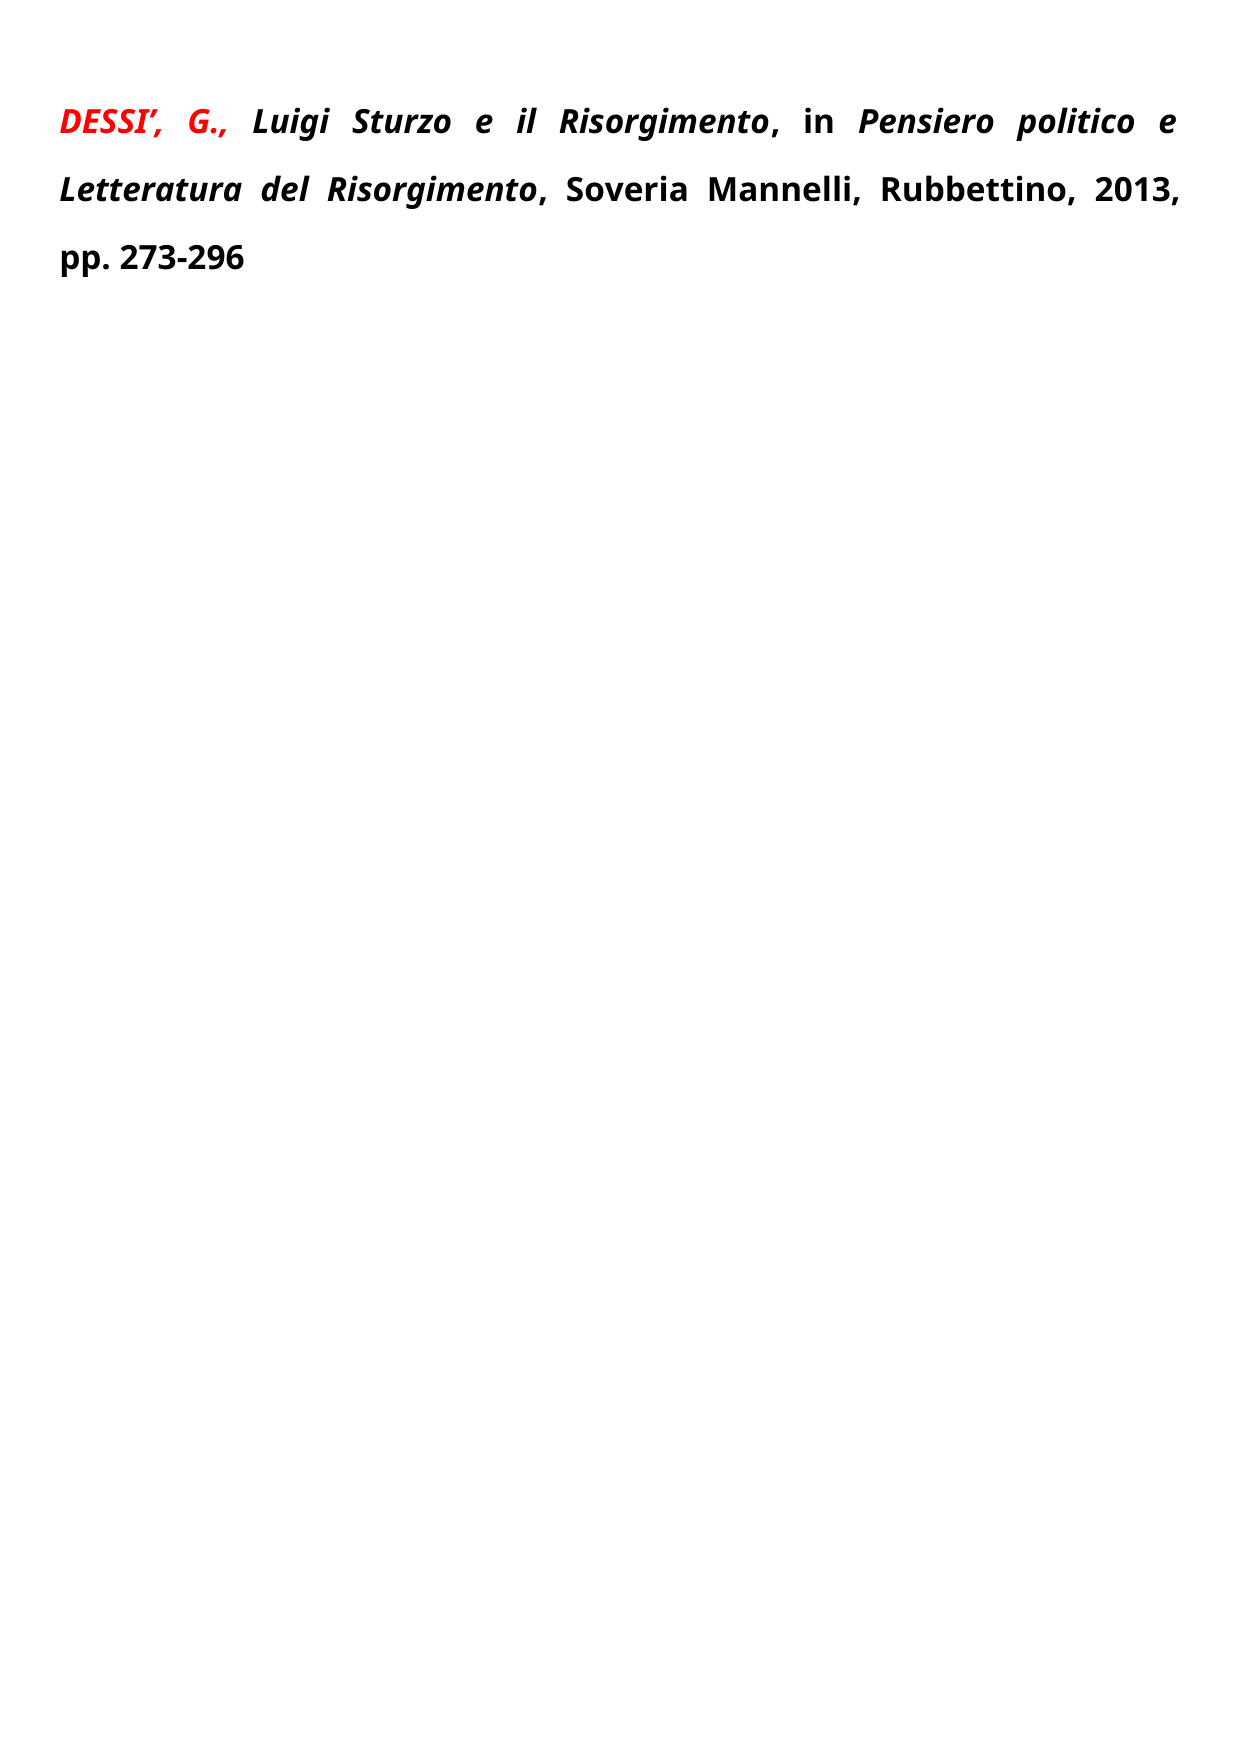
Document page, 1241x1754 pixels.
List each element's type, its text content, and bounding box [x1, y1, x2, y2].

text DESSI’, G., Luigi Sturzo e il Risorgimento, in Pensiero politico e Letteratura del Risorgimento, Soveria Mannelli, Rubbettino, 2013, pp. 273-296 [59, 98, 1181, 279]
